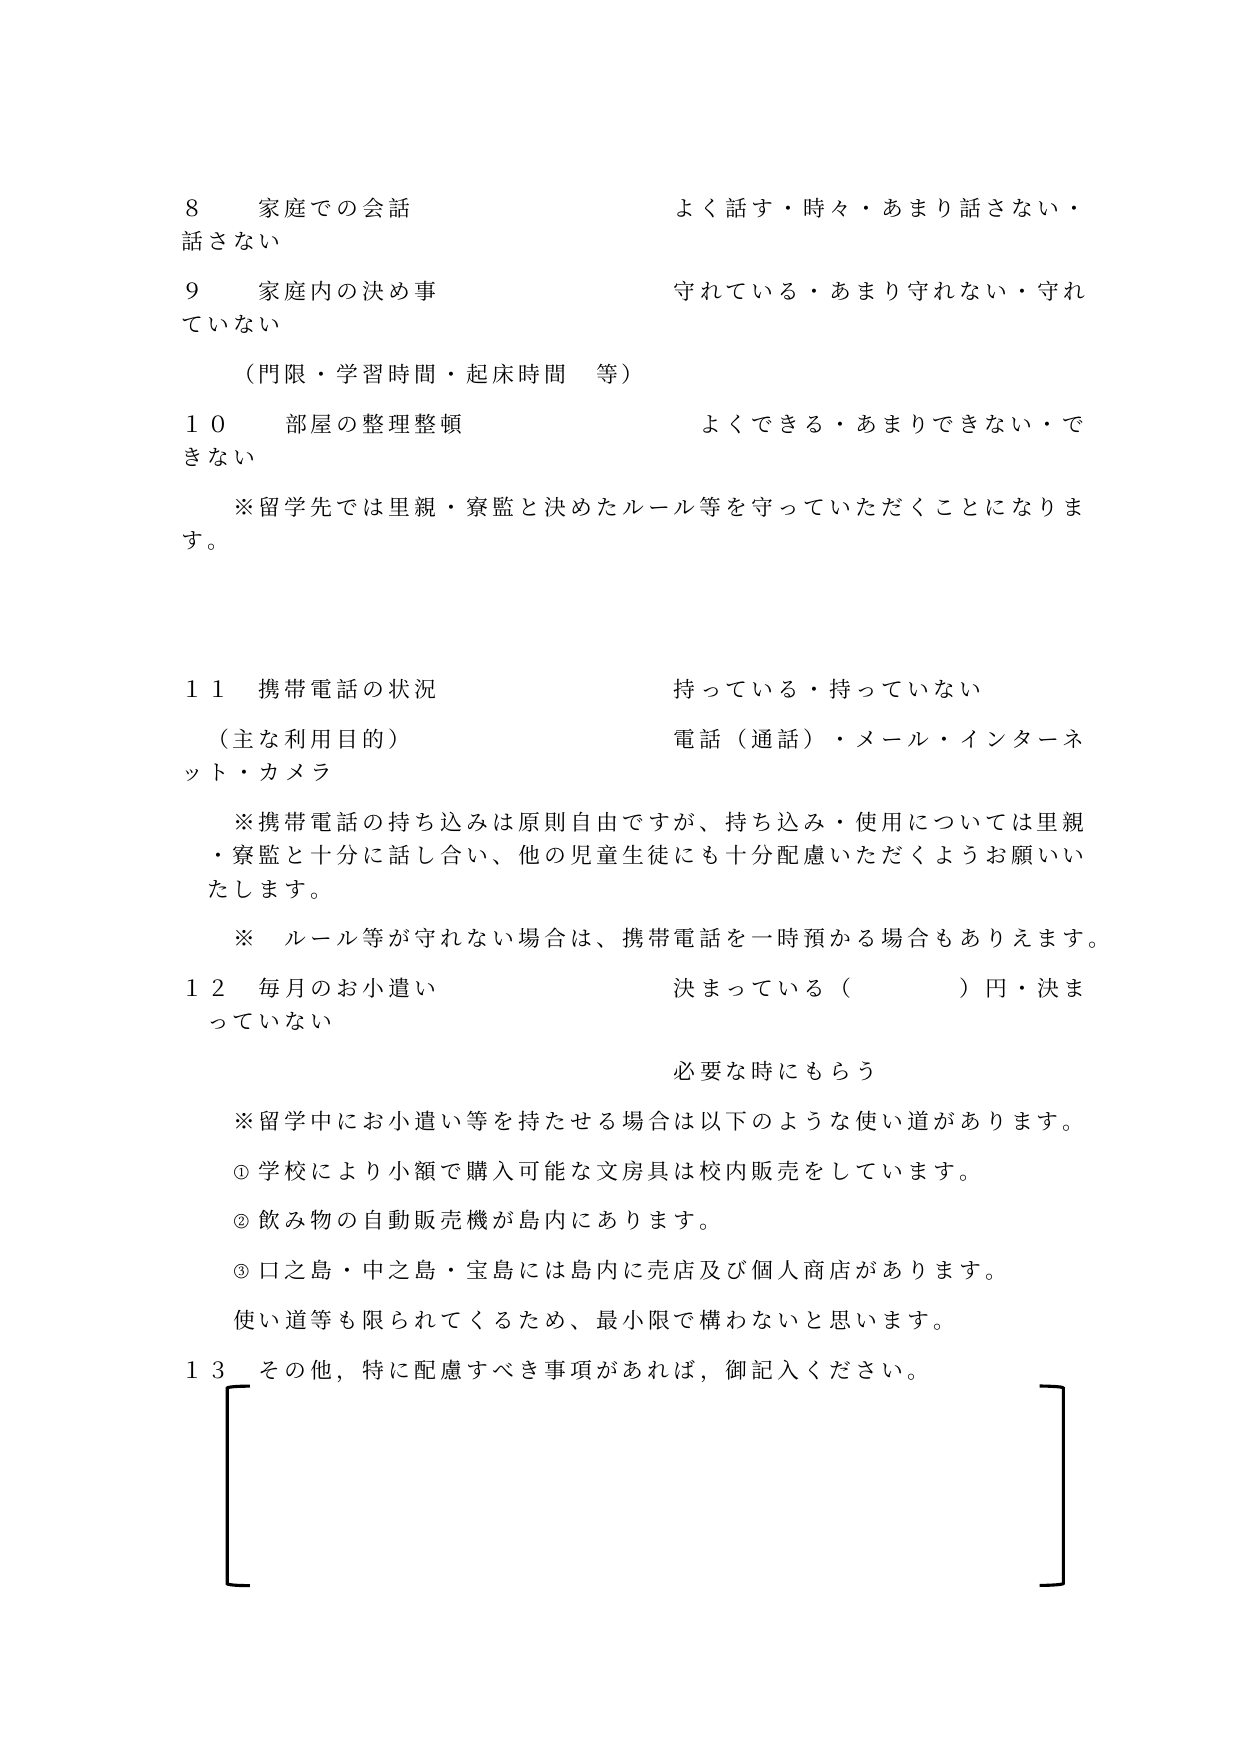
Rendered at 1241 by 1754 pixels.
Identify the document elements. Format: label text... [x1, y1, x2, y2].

text １３ その他，特に配慮すべき事項があれば，御記入ください。 [181, 1352, 1089, 1386]
text ②飲み物の自動販売機が島内にあります。 [204, 1203, 1089, 1236]
text ※携帯電話の持ち込みは原則自由ですが、持ち込み・使用については里親・寮監と十分に話し合い、他の児童生徒にも十分配慮いただくようお願いいたします。 [181, 804, 1089, 904]
text １１ 携帯電話の状況 持っている・持っていない [181, 672, 1089, 705]
text ※留学先では里親・寮監と決めたルール等を守っていただくことになります。 [181, 489, 1089, 556]
text （門限・学習時間・起床時間 等） [181, 356, 1089, 389]
text ９ 家庭内の決め事 守れている・あまり守れない・守れていない [181, 273, 1089, 340]
text １２ 毎月のお小遣い 決まっている（ ）円・決まっていない [181, 971, 1089, 1037]
text ③口之島・中之島・宝島には島内に売店及び個人商店があります。 [204, 1253, 1089, 1286]
text ８ 家庭での会話 よく話す・時々・あまり話さない・話さない [181, 190, 1089, 257]
text ①学校により小額で購入可能な文房具は校内販売をしています。 [204, 1153, 1089, 1186]
text （主な利用目的） 電話（通話）・メール・インターネット・カメラ [181, 721, 1089, 788]
text １０ 部屋の整理整頓 よくできる・あまりできない・できない [181, 406, 1089, 472]
text ※留学中にお小遣い等を持たせる場合は以下のような使い道があります。 [181, 1103, 1089, 1137]
text ※ ルール等が守れない場合は、携帯電話を一時預かる場合もありえます。 [181, 921, 1089, 951]
text 使い道等も限られてくるため、最小限で構わないと思います。 [204, 1302, 1089, 1336]
text 必要な時にもらう [181, 1053, 1089, 1087]
